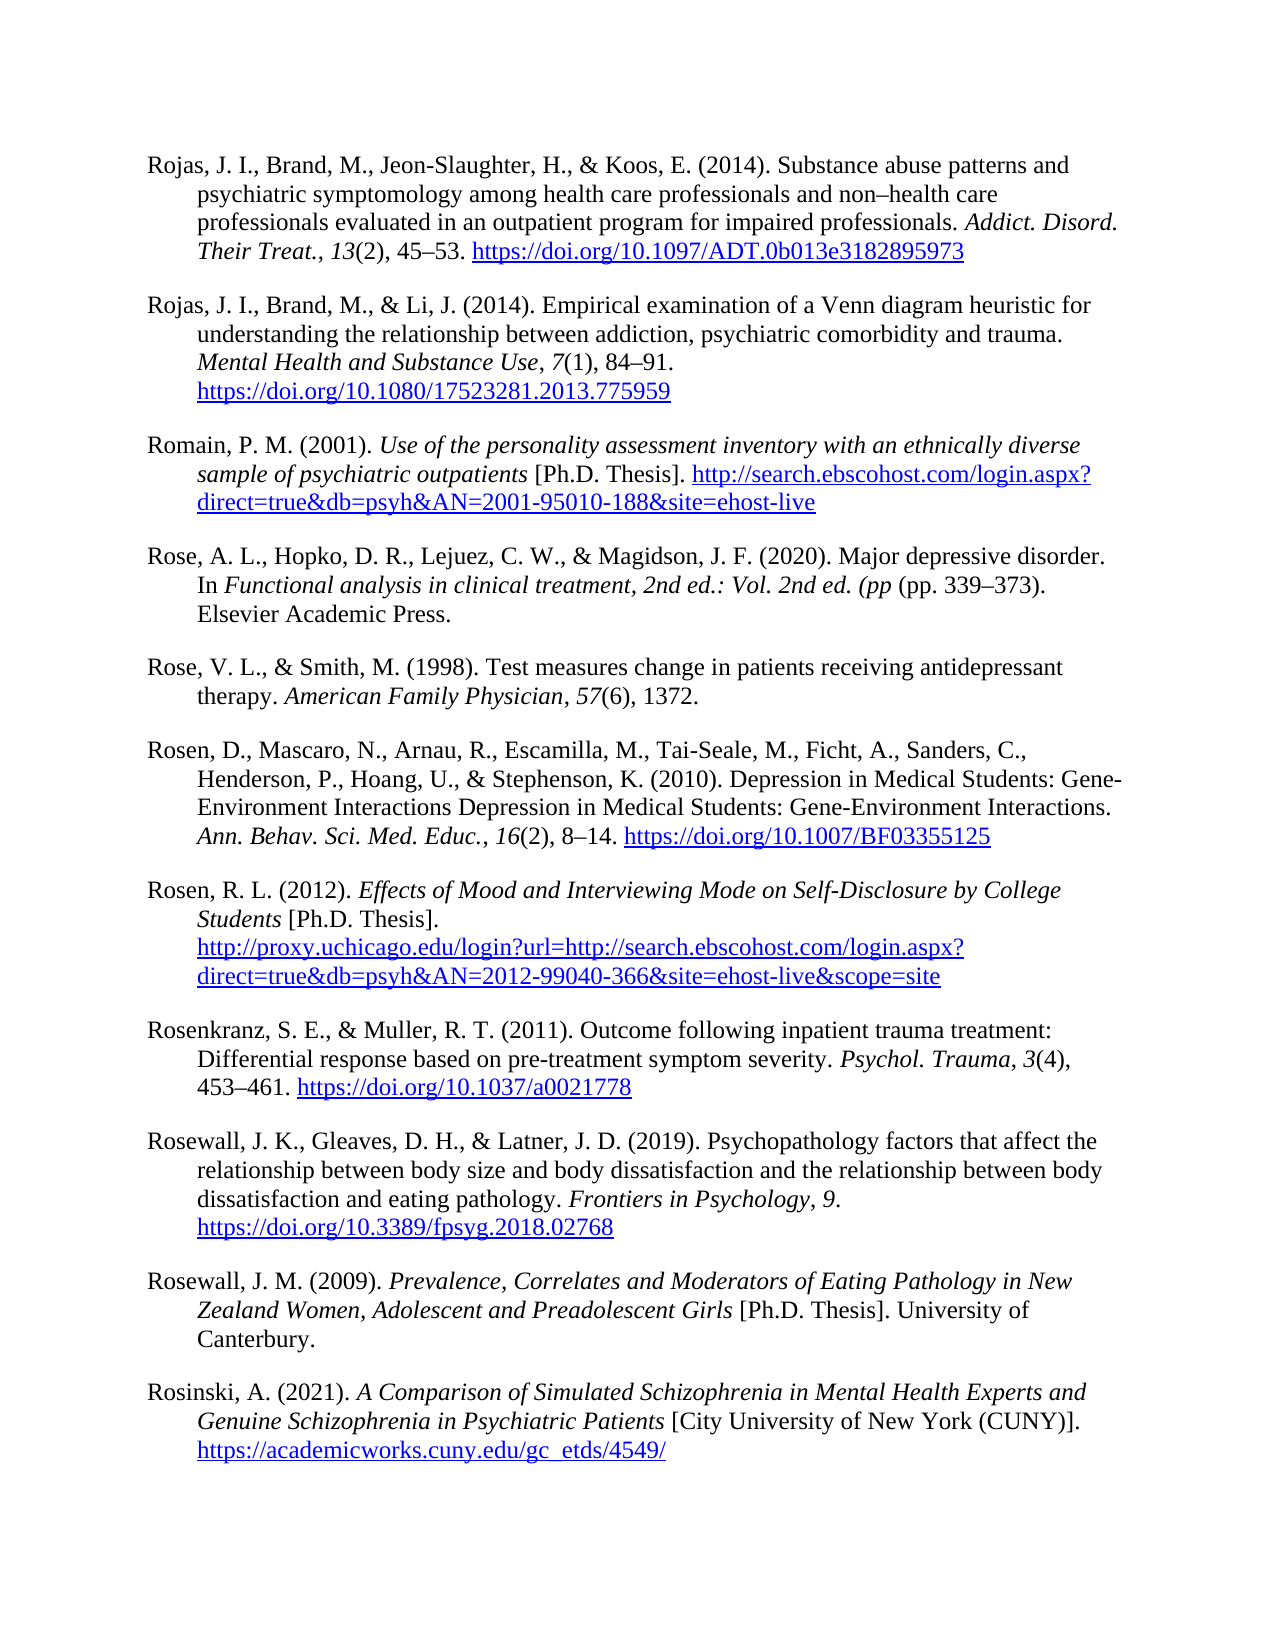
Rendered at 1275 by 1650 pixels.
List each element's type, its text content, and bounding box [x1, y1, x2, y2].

text Rojas, J. I., Brand, M., Jeon-Slaughter, H., & Koos, E. (2014). Substance abuse patterns and psychiatric symptomology among health care professionals and non–health care professionals evaluated in an outpatient program for impaired professionals. Addict. Disord. Their Treat., 13(2), 45–53. https://doi.org/10.1097/ADT.0b013e3182895973 [147, 150, 1125, 265]
text Rosen, D., Mascaro, N., Arnau, R., Escamilla, M., Tai-Seale, M., Ficht, A., Sanders, C., Henderson, P., Hoang, U., & Stephenson, K. (2010). Depression in Medical Students: Gene-Environment Interactions Depression in Medical Students: Gene-Environment Interactions. Ann. Behav. Sci. Med. Educ., 16(2), 8–14. https://doi.org/10.1007/BF03355125 [147, 735, 1125, 850]
text Rosewall, J. K., Gleaves, D. H., & Latner, J. D. (2019). Psychopathology factors that affect the relationship between body size and body dissatisfaction and the relationship between body dissatisfaction and eating pathology. Frontiers in Psychology, 9. https://doi.org/10.3389/fpsyg.2018.02768 [147, 1126, 1125, 1241]
text Rosewall, J. M. (2009). Prevalence, Correlates and Moderators of Eating Pathology in New Zealand Women, Adolescent and Preadolescent Girls [Ph.D. Thesis]. University of Canterbury. [147, 1266, 1125, 1352]
text Romain, P. M. (2001). Use of the personality assessment inventory with an ethnically diverse sample of psychiatric outpatients [Ph.D. Thesis]. http://search.ebscohost.com/login.aspx?direct=true&db=psyh&AN=2001-95010-188&site=ehost-live [147, 430, 1125, 516]
text Rose, V. L., & Smith, M. (1998). Test measures change in patients receiving antidepressant therapy. American Family Physician, 57(6), 1372. [147, 652, 1125, 710]
text Rose, A. L., Hopko, D. R., Lejuez, C. W., & Magidson, J. F. (2020). Major depressive disorder. In Functional analysis in clinical treatment, 2nd ed.: Vol. 2nd ed. (pp (pp. 339–373). Elsevier Academic Press. [147, 541, 1125, 627]
text Rojas, J. I., Brand, M., & Li, J. (2014). Empirical examination of a Venn diagram heuristic for understanding the relationship between addiction, psychiatric comorbidity and trauma. Mental Health and Substance Use, 7(1), 84–91. https://doi.org/10.1080/17523281.2013.775959 [147, 290, 1125, 405]
text Rosenkranz, S. E., & Muller, R. T. (2011). Outcome following inpatient trauma treatment: Differential response based on pre-treatment symptom severity. Psychol. Trauma, 3(4), 453–461. https://doi.org/10.1037/a0021778 [147, 1015, 1125, 1101]
text Rosen, R. L. (2012). Effects of Mood and Interviewing Mode on Self-Disclosure by College Students [Ph.D. Thesis]. http://proxy.uchicago.edu/login?url=http://search.ebscohost.com/login.aspx?direct=true&db=psyh&AN=2012-99040-366&site=ehost-live&scope=site [147, 875, 1125, 990]
text Rosinski, A. (2021). A Comparison of Simulated Schizophrenia in Mental Health Experts and Genuine Schizophrenia in Psychiatric Patients [City University of New York (CUNY)]. https://academicworks.cuny.edu/gc_etds/4549/ [147, 1377, 1125, 1464]
